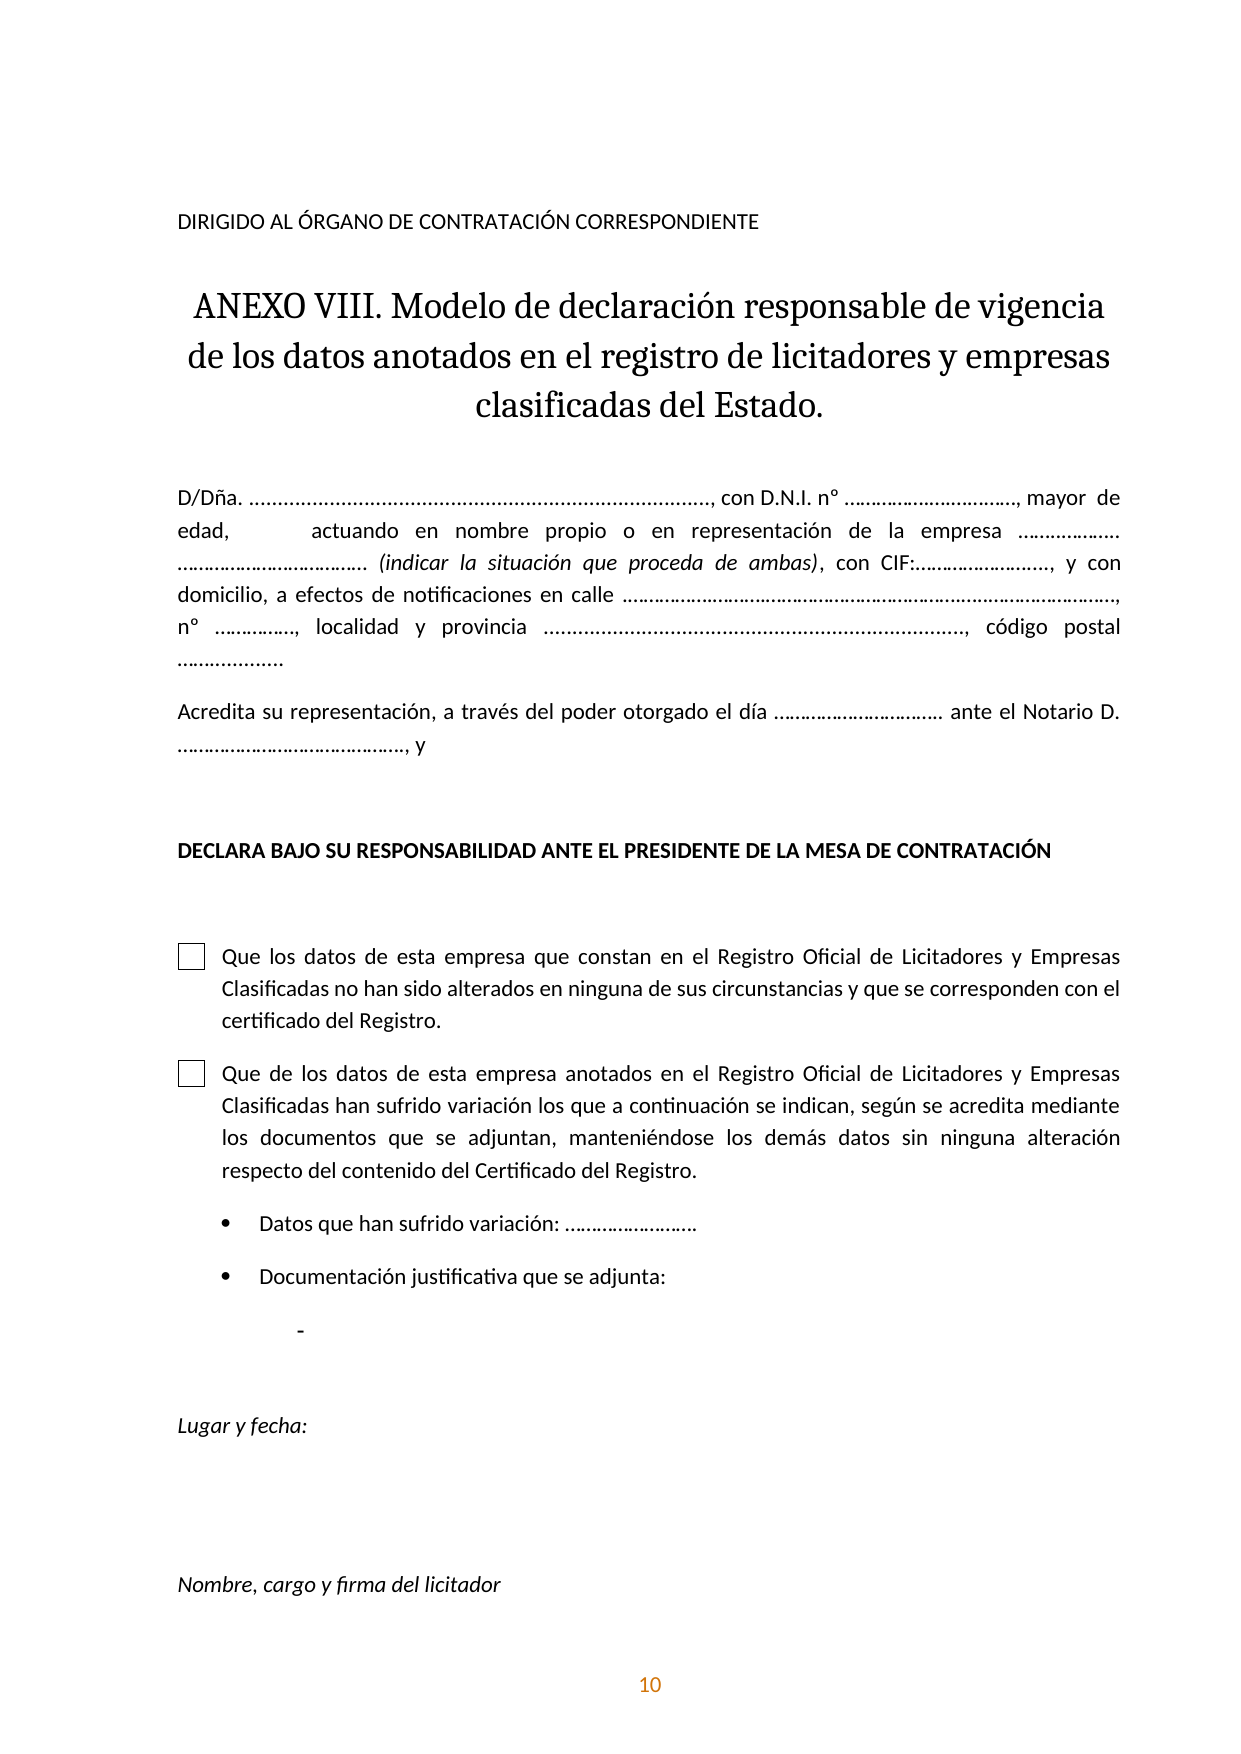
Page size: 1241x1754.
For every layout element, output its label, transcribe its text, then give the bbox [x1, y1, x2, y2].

list Datos que han sufrido variación: ……………………. [222, 1209, 1122, 1237]
text Lugar y fecha: [177, 1411, 1122, 1439]
text Que de los datos de esta empresa anotados en el Registro Oficial de Licitadores y Empresas Clasificadas han sufrido variación los que a continuación se indican, según se acredita mediante los documentos que se adjuntan, manteniéndose los demás datos sin ninguna alteración respecto del contenido del Certificado del Registro. [177, 1059, 1122, 1184]
text D/Dña. ................................................................................, con D.N.I. nº …………….….…...……, mayor de edad, actuando en nombre propio o en representación de la empresa ……..………..……………………………… (indicar la situación que proceda de ambas), con CIF:…………………...., y con domicilio, a efectos de notificaciones en calle .…………….……….……………………………….…..……………………, nº ……………, localidad y provincia ........................................................................., código postal ……............. [177, 483, 1122, 672]
text Nombre, cargo y firma del licitador [177, 1570, 1122, 1598]
text DECLARA BAJO SU RESPONSABILIDAD ANTE EL PRESIDENTE DE LA MESA DE CONTRATACIÓN [177, 836, 1122, 864]
list Documentación justificativa que se adjunta: [222, 1262, 1122, 1290]
subtitle ANEXO VIII. Modelo de declaración responsable de vigencia de los datos anotados en el registro de licitadores y empresas clasificadas del Estado. [177, 285, 1122, 427]
text Que los datos de esta empresa que constan en el Registro Oficial de Licitadores y Empresas Clasificadas no han sido alterados en ninguna de sus circunstancias y que se corresponden con el certificado del Registro. [177, 942, 1122, 1034]
text Acredita su representación, a través del poder otorgado el día ………………………….. ante el Notario D. ……………………………………., y [177, 697, 1122, 758]
text DIRIGIDO AL ÓRGANO DE CONTRATACIÓN CORRESPONDIENTE [177, 207, 1122, 235]
